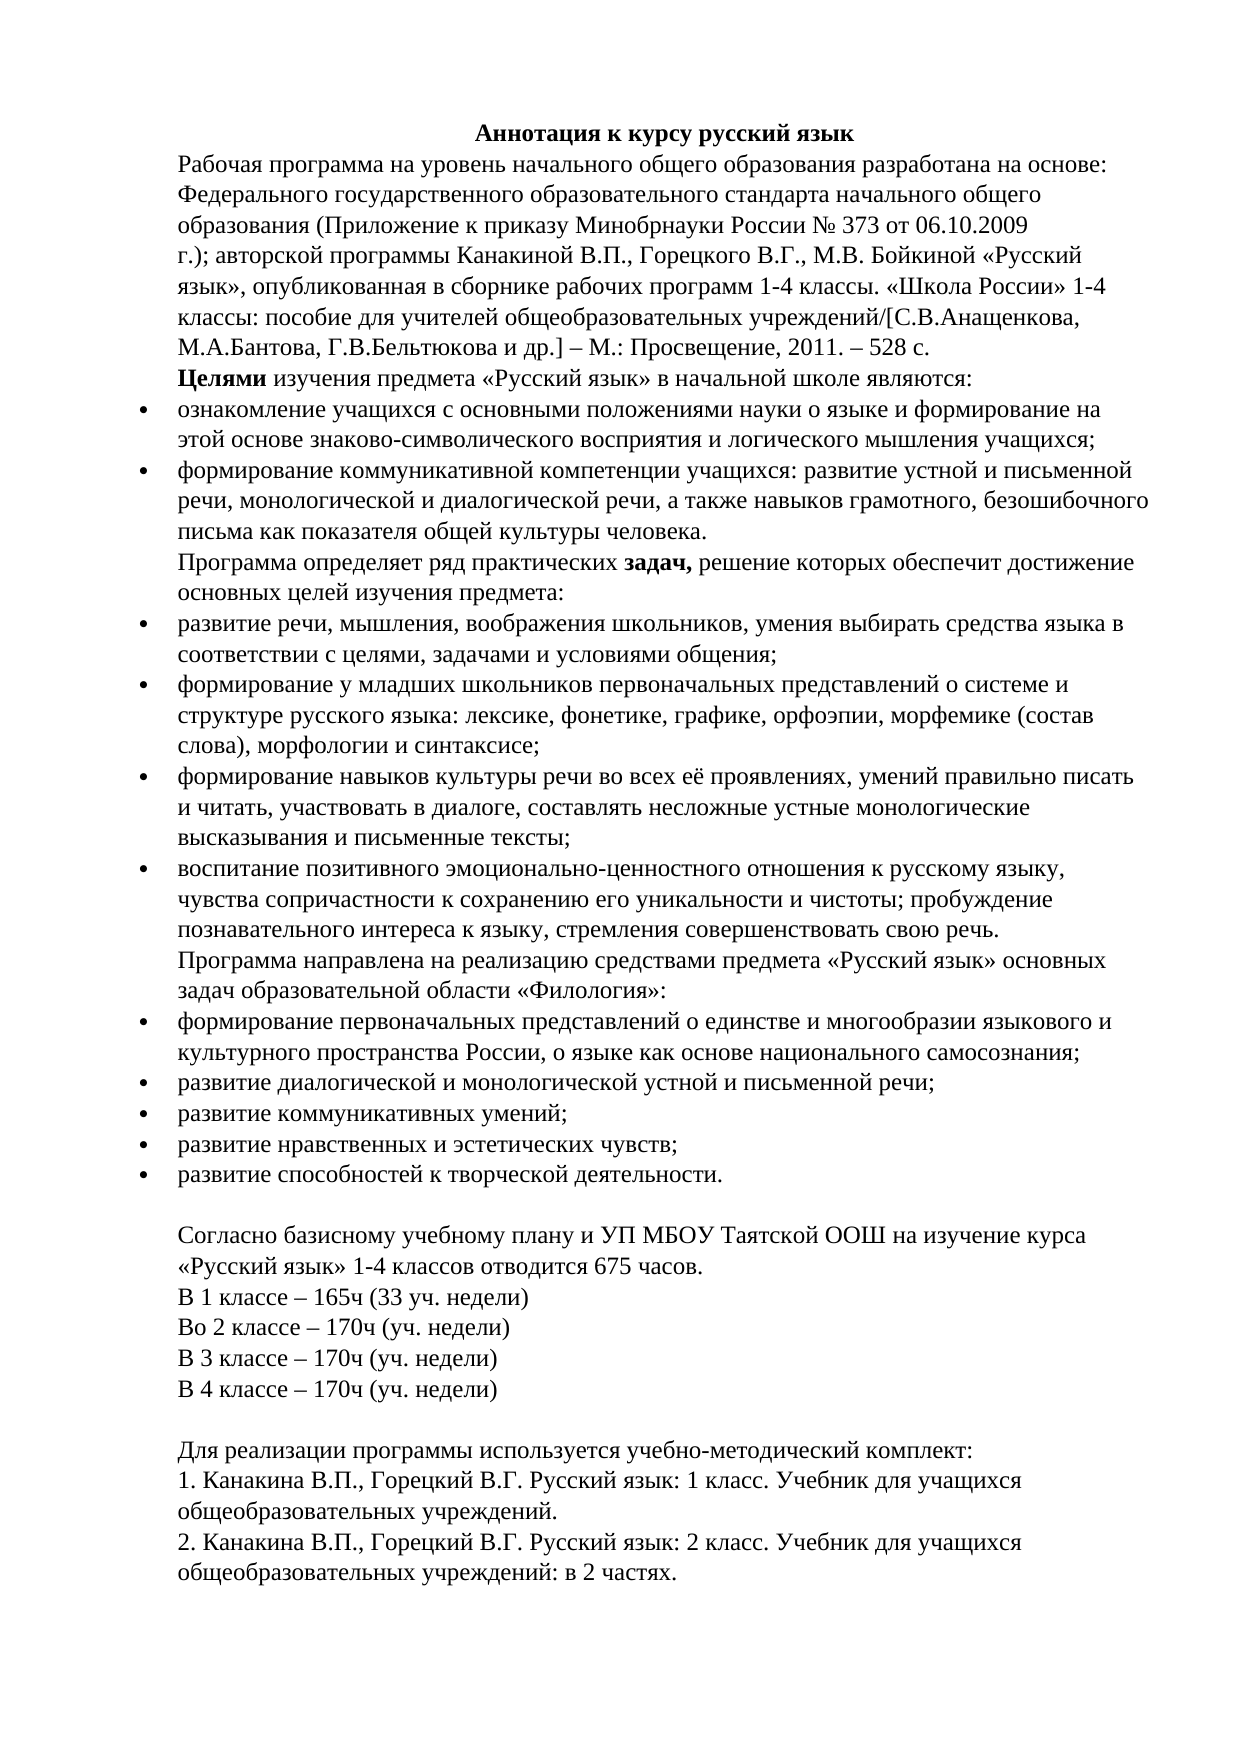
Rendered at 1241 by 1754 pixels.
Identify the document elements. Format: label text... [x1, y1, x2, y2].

text В 1 классе – 165ч (33 уч. недели) [177, 1280, 1152, 1311]
text Для реализации программы используется учебно-методический комплект: [177, 1433, 1152, 1464]
text Рабочая программа на уровень начального общего образования разработана на основе: [177, 147, 1152, 177]
text 2. Канакина В.П., Горецкий В.Г. Русский язык: 2 класс. Учебник для учащихся общеобразовательных учреждений: в 2 частях. [177, 1525, 1152, 1586]
list развитие нравственных и эстетических чувств; [140, 1127, 1152, 1157]
text Программа определяет ряд практических задач, решение которых обеспечит достижение основных целей изучения предмета: [177, 545, 1152, 606]
list развитие диалогической и монологической устной и письменной речи; [140, 1066, 1152, 1096]
list воспитание позитивного эмоционально-ценностного отношения к русскому языку, чувства сопричастности к сохранению его уникальности и чистоты; пробуждение познавательного интереса к языку, стремления совершенствовать свою речь. [140, 851, 1152, 943]
text Аннотация к курсу русский язык [177, 118, 1152, 147]
text 1. Канакина В.П., Горецкий В.Г. Русский язык: 1 класс. Учебник для учащихся общеобразовательных учреждений. [177, 1464, 1152, 1525]
text Целями изучения предмета «Русский язык» в начальной школе являются: [177, 361, 1152, 392]
list развитие способностей к творческой деятельности. [140, 1157, 1152, 1188]
list формирование первоначальных представлений о единстве и многообразии языкового и культурного пространства России, о языке как основе национального самосознания; [140, 1004, 1152, 1066]
text Во 2 классе – 170ч (уч. недели) [177, 1311, 1152, 1341]
list формирование коммуникативной компетенции учащихся: развитие устной и письменной речи, монологической и диалогической речи, а также навыков грамотного, безошибочного письма как показателя общей культуры человека. [140, 453, 1152, 545]
list формирование навыков культуры речи во всех её проявлениях, умений правильно писать и читать, участвовать в диалоге, составлять несложные устные монологические высказывания и письменные тексты; [140, 759, 1152, 851]
text В 3 классе – 170ч (уч. недели) [177, 1341, 1152, 1372]
text В 4 классе – 170ч (уч. недели) [177, 1372, 1152, 1402]
list развитие коммуникативных умений; [140, 1096, 1152, 1127]
text Программа направлена на реализацию средствами предмета «Русский язык» основных задач образовательной области «Филология»: [177, 943, 1152, 1004]
text Федерального государственного образовательного стандарта начального общего образования (Приложение к приказу Минобрнауки России № 373 от 06.10.2009 г.); авторской программы Канакиной В.П., Горецкого В.Г., М.В. Бойкиной «Русский язык», опубликованная в сборнике рабочих программ 1-4 классы. «Школа России» 1-4 классы: пособие для учителей общеобразовательных учреждений/[С.В.Анащенкова, М.А.Бантова, Г.В.Бельтюкова и др.] – М.: Просвещение, 2011. – 528 с. [177, 177, 1152, 361]
text Согласно базисному учебному плану и УП МБОУ Таятской ООШ на изучение курса «Русский язык» 1-4 классов отводится 675 часов. [177, 1219, 1152, 1280]
list ознакомление учащихся с основными положениями науки о языке и формирование на этой основе знаково-символического восприятия и логического мышления учащихся; [140, 392, 1152, 453]
list развитие речи, мышления, воображения школьников, умения выбирать средства языка в соответствии с целями, задачами и условиями общения; [140, 606, 1152, 667]
list формирование у младших школьников первоначальных представлений о системе и структуре русского языка: лексике, фонетике, графике, орфоэпии, морфемике (состав слова), морфологии и синтаксисе; [140, 667, 1152, 759]
